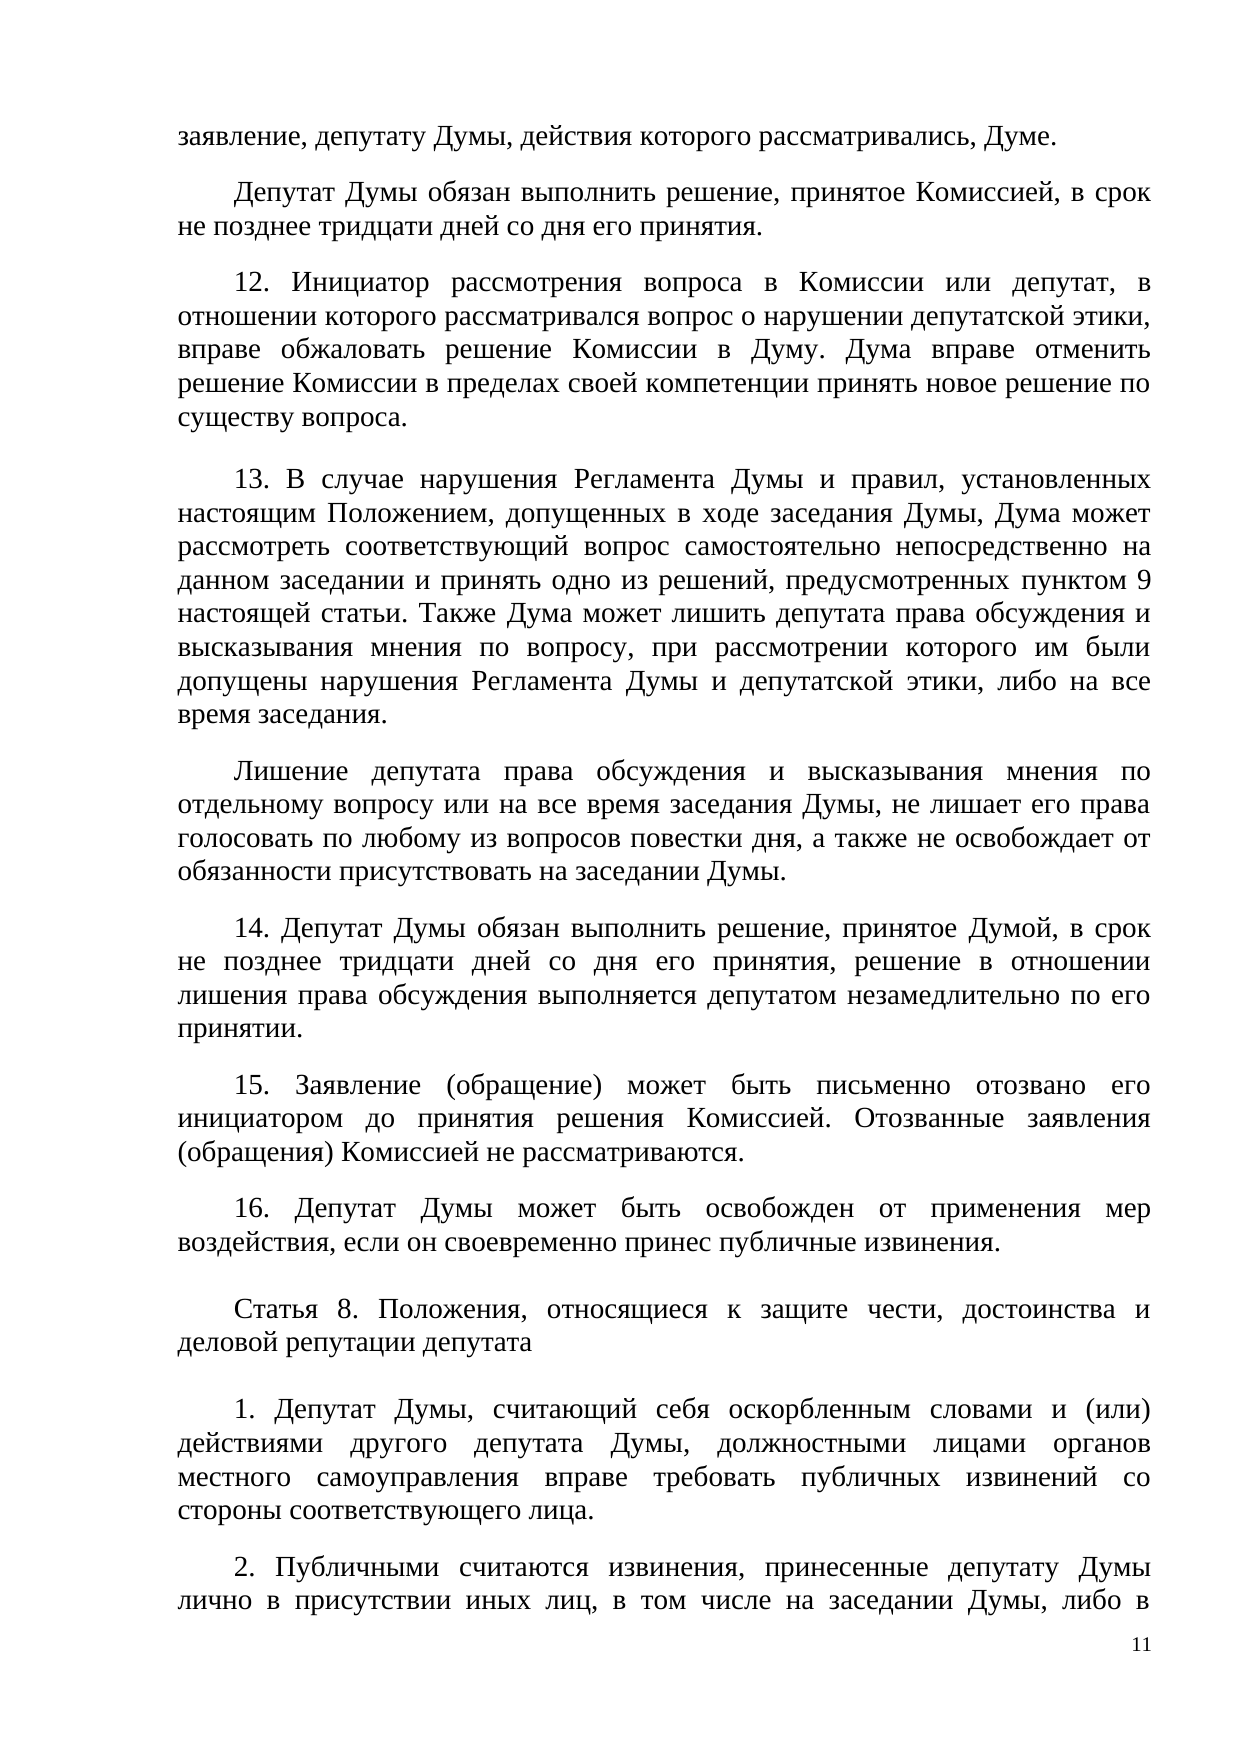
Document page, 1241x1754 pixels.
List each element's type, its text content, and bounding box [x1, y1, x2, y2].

text Лишение депутата права обсуждения и высказывания мнения по отдельному вопросу или на все время заседания Думы, не лишает его права голосовать по любому из вопросов повестки дня, а также не освобождает от обязанности присутствовать на заседании Думы. [177, 753, 1152, 887]
text 13. В случае нарушения Регламента Думы и правил, установленных настоящим Положением, допущенных в ходе заседания Думы, Дума может рассмотреть соответствующий вопрос самостоятельно непосредственно на данном заседании и принять одно из решений, предусмотренных пунктом 9 настоящей статьи. Также Дума может лишить депутата права обсуждения и высказывания мнения по вопросу, при рассмотрении которого им были допущены нарушения Регламента Думы и депутатской этики, либо на все время заседания. [177, 461, 1152, 730]
text 14. Депутат Думы обязан выполнить решение, принятое Думой, в срок не позднее тридцати дней со дня его принятия, решение в отношении лишения права обсуждения выполняется депутатом незамедлительно по его принятии. [177, 910, 1152, 1044]
text 12. Инициатор рассмотрения вопроса в Комиссии или депутат, в отношении которого рассматривался вопрос о нарушении депутатской этики, вправе обжаловать решение Комиссии в Думу. Дума вправе отменить решение Комиссии в пределах своей компетенции принять новое решение по существу вопроса. [177, 264, 1152, 432]
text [177, 118, 1152, 152]
text 15. Заявление (обращение) может быть письменно отозвано его инициатором до принятия решения Комиссией. Отозванные заявления (обращения) Комиссией не рассматриваются. [177, 1067, 1152, 1167]
text Статья 8. Положения, относящиеся к защите чести, достоинства и деловой репутации депутата [177, 1291, 1152, 1358]
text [177, 1549, 1152, 1616]
text 16. Депутат Думы может быть освобожден от применения мер воздействия, если он своевременно принес публичные извинения. [177, 1190, 1152, 1257]
text 1. Депутат Думы, считающий себя оскорбленным словами и (или) действиями другого депутата Думы, должностными лицами органов местного самоуправления вправе требовать публичных извинений со стороны соответствующего лица. [177, 1392, 1152, 1526]
text Депутат Думы обязан выполнить решение, принятое Комиссией, в срок не позднее тридцати дней со дня его принятия. [177, 174, 1152, 242]
